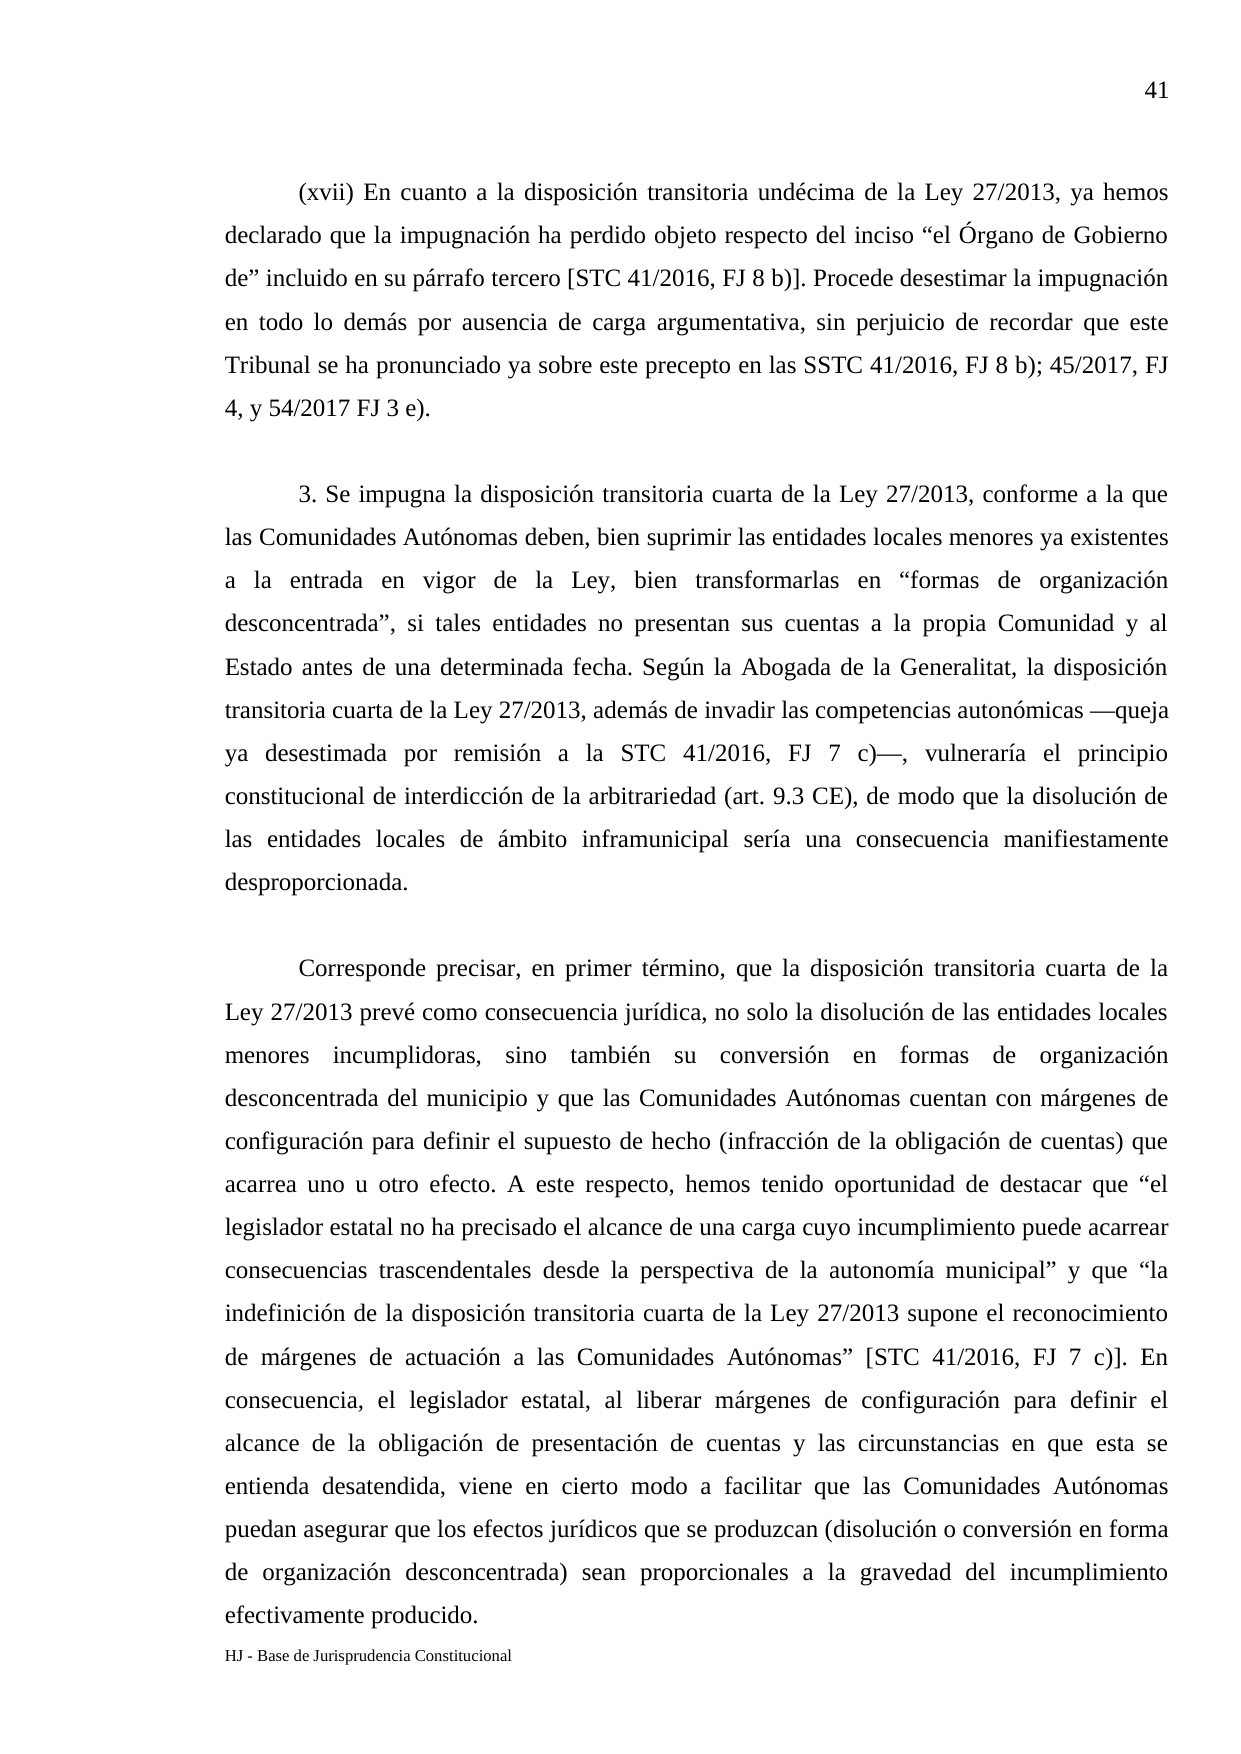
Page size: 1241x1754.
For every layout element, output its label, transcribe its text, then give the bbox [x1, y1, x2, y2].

text Corresponde precisar, en primer término, que la disposición transitoria cuarta de la Ley 27/2013 prevé como consecuencia jurídica, no solo la disolución de las entidades locales menores incumplidoras, sino también su conversión en formas de organización desconcentrada del municipio y que las Comunidades Autónomas cuentan con márgenes de configuración para definir el supuesto de hecho (infracción de la obligación de cuentas) que acarrea uno u otro efecto. A este respecto, hemos tenido oportunidad de destacar que “el legislador estatal no ha precisado el alcance de una carga cuyo incumplimiento puede acarrear consecuencias trascendentales desde la perspectiva de la autonomía municipal” y que “la indefinición de la disposición transitoria cuarta de la Ley 27/2013 supone el reconocimiento de márgenes de actuación a las Comunidades Autónomas” [STC 41/2016, FJ 7 c)]. En consecuencia, el legislador estatal, al liberar márgenes de configuración para definir el alcance de la obligación de presentación de cuentas y las circunstancias en que esta se entienda desatendida, viene en cierto modo a facilitar que las Comunidades Autónomas puedan asegurar que los efectos jurídicos que se produzcan (disolución o conversión en forma de organización desconcentrada) sean proporcionales a la gravedad del incumplimiento efectivamente producido. [224, 953, 1169, 1629]
text 3. Se impugna la disposición transitoria cuarta de la Ley 27/2013, conforme a la que las Comunidades Autónomas deben, bien suprimir las entidades locales menores ya existentes a la entrada en vigor de la Ley, bien transformarlas en “formas de organización desconcentrada”, si tales entidades no presentan sus cuentas a la propia Comunidad y al Estado antes de una determinada fecha. Según la Abogada de la Generalitat, la disposición transitoria cuarta de la Ley 27/2013, además de invadir las competencias autonómicas —queja ya desestimada por remisión a la STC 41/2016, FJ 7 c)—, vulneraría el principio constitucional de interdicción de la arbitrariedad (art. 9.3 CE), de modo que la disolución de las entidades locales de ámbito inframunicipal sería una consecuencia manifiestamente desproporcionada. [224, 479, 1169, 896]
text (xvii) En cuanto a la disposición transitoria undécima de la Ley 27/2013, ya hemos declarado que la impugnación ha perdido objeto respecto del inciso “el Órgano de Gobierno de” incluido en su párrafo tercero [STC 41/2016, FJ 8 b)]. Procede desestimar la impugnación en todo lo demás por ausencia de carga argumentativa, sin perjuicio de recordar que este Tribunal se ha pronunciado ya sobre este precepto en las SSTC 41/2016, FJ 8 b); 45/2017, FJ 4, y 54/2017 FJ 3 e). [224, 177, 1169, 422]
